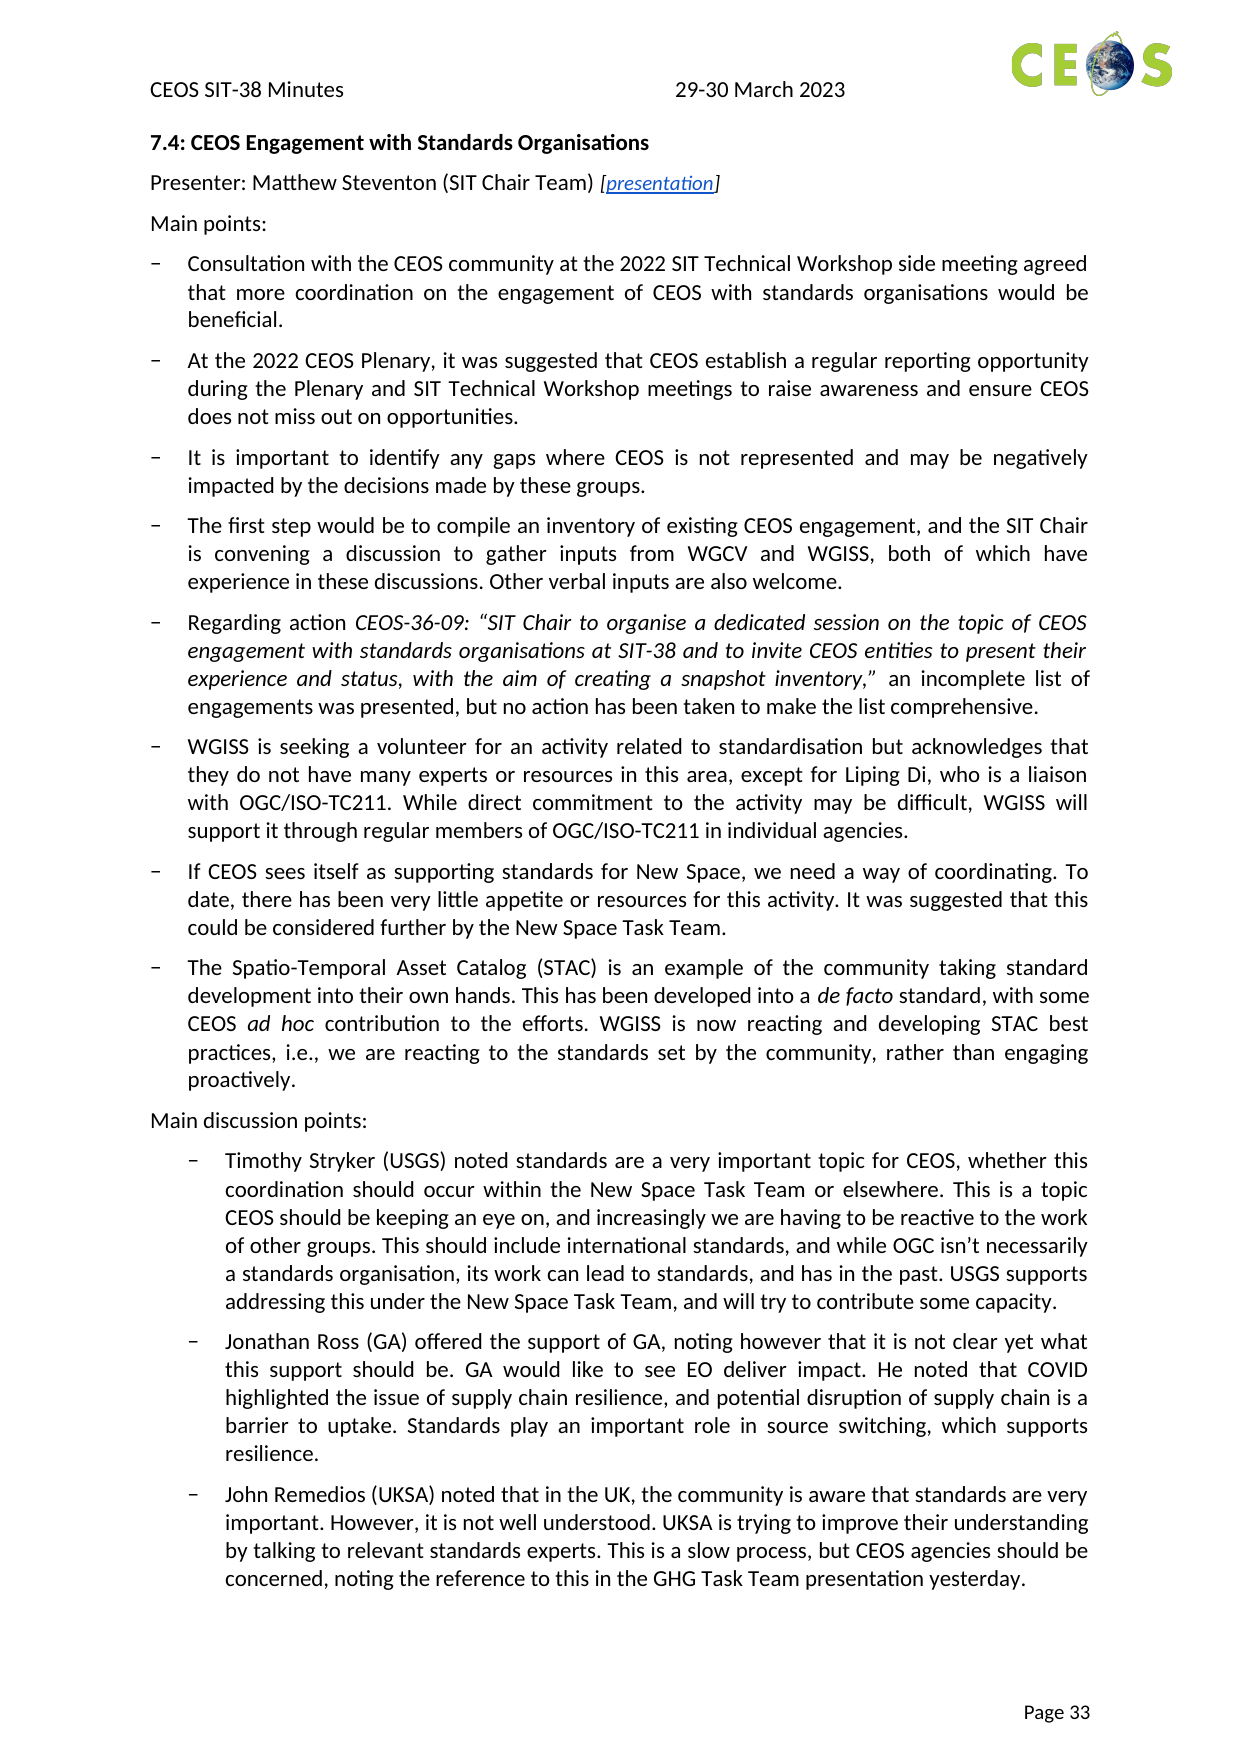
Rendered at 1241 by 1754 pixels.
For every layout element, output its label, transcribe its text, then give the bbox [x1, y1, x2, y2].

list If CEOS sees itself as supporting standards for New Space, we need a way of coordinating. To date, there has been very little appetite or resources for this activity. It was suggested that this could be considered further by the New Space Task Team. [150, 857, 1090, 941]
list WGISS is seeking a volunteer for an activity related to standardisation but acknowledges that they do not have many experts or resources in this area, except for Liping Di, who is a liaison with OGC/ISO-TC211. While direct commitment to the activity may be difficult, WGISS will support it through regular members of OGC/ISO-TC211 in individual agencies. [150, 732, 1090, 844]
text Main discussion points: [150, 1106, 1090, 1134]
subtitle 7.4: CEOS Engagement with Standards Organisations [150, 128, 1090, 156]
list The first step would be to compile an inventory of existing CEOS engagement, and the SIT Chair is convening a discussion to gather inputs from WGCV and WGISS, both of which have experience in these discussions. Other verbal inputs are also welcome. [150, 511, 1090, 595]
list Jonathan Ross (GA) offered the support of GA, noting however that it is not clear yet what this support should be. GA would like to see EO deliver impact. He noted that COVID highlighted the issue of supply chain resilience, and potential disruption of supply chain is a barrier to uptake. Standards play an important role in source switching, which supports resilience. [187, 1327, 1090, 1467]
list At the 2022 CEOS Plenary, it was suggested that CEOS establish a regular reporting opportunity during the Plenary and SIT Technical Workshop meetings to raise awareness and ensure CEOS does not miss out on opportunities. [150, 346, 1090, 430]
list Consultation with the CEOS community at the 2022 SIT Technical Workshop side meeting agreed that more coordination on the engagement of CEOS with standards organisations would be beneficial. [150, 249, 1090, 334]
list Timothy Stryker (USGS) noted standards are a very important topic for CEOS, whether this coordination should occur within the New Space Task Team or elsewhere. This is a topic CEOS should be keeping an eye on, and increasingly we are having to be reactive to the work of other groups. This should include international standards, and while OGC isn’t necessarily a standards organisation, its work can lead to standards, and has in the past. USGS supports addressing this under the New Space Task Team, and will try to contribute some capacity. [187, 1147, 1090, 1315]
list The Spatio-Temporal Asset Catalog (STAC) is an example of the community taking standard development into their own hands. This has been developed into a de facto standard, with some CEOS ad hoc contribution to the efforts. WGISS is now reacting and developing STAC best practices, i.e., we are reacting to the standards set by the community, rather than engaging proactively. [150, 953, 1090, 1094]
picture [1011, 31, 1172, 96]
text Presenter: Matthew Steventon (SIT Chair Team) [presentation] [150, 168, 1090, 197]
list It is important to identify any gaps where CEOS is not represented and may be negatively impacted by the decisions made by these groups. [150, 443, 1090, 499]
list Regarding action CEOS-36-09: “SIT Chair to organise a dedicated session on the topic of CEOS engagement with standards organisations at SIT-38 and to invite CEOS entities to present their experience and status, with the aim of creating a snapshot inventory,” an incomplete list of engagements was presented, but no action has been taken to make the list comprehensive. [150, 608, 1090, 720]
text Main points: [150, 209, 1090, 237]
list John Remedios (UKSA) noted that in the UK, the community is aware that standards are very important. However, it is not well understood. UKSA is trying to improve their understanding by talking to relevant standards experts. This is a slow process, but CEOS agencies should be concerned, noting the reference to this in the GHG Task Team presentation yesterday. [187, 1480, 1090, 1592]
